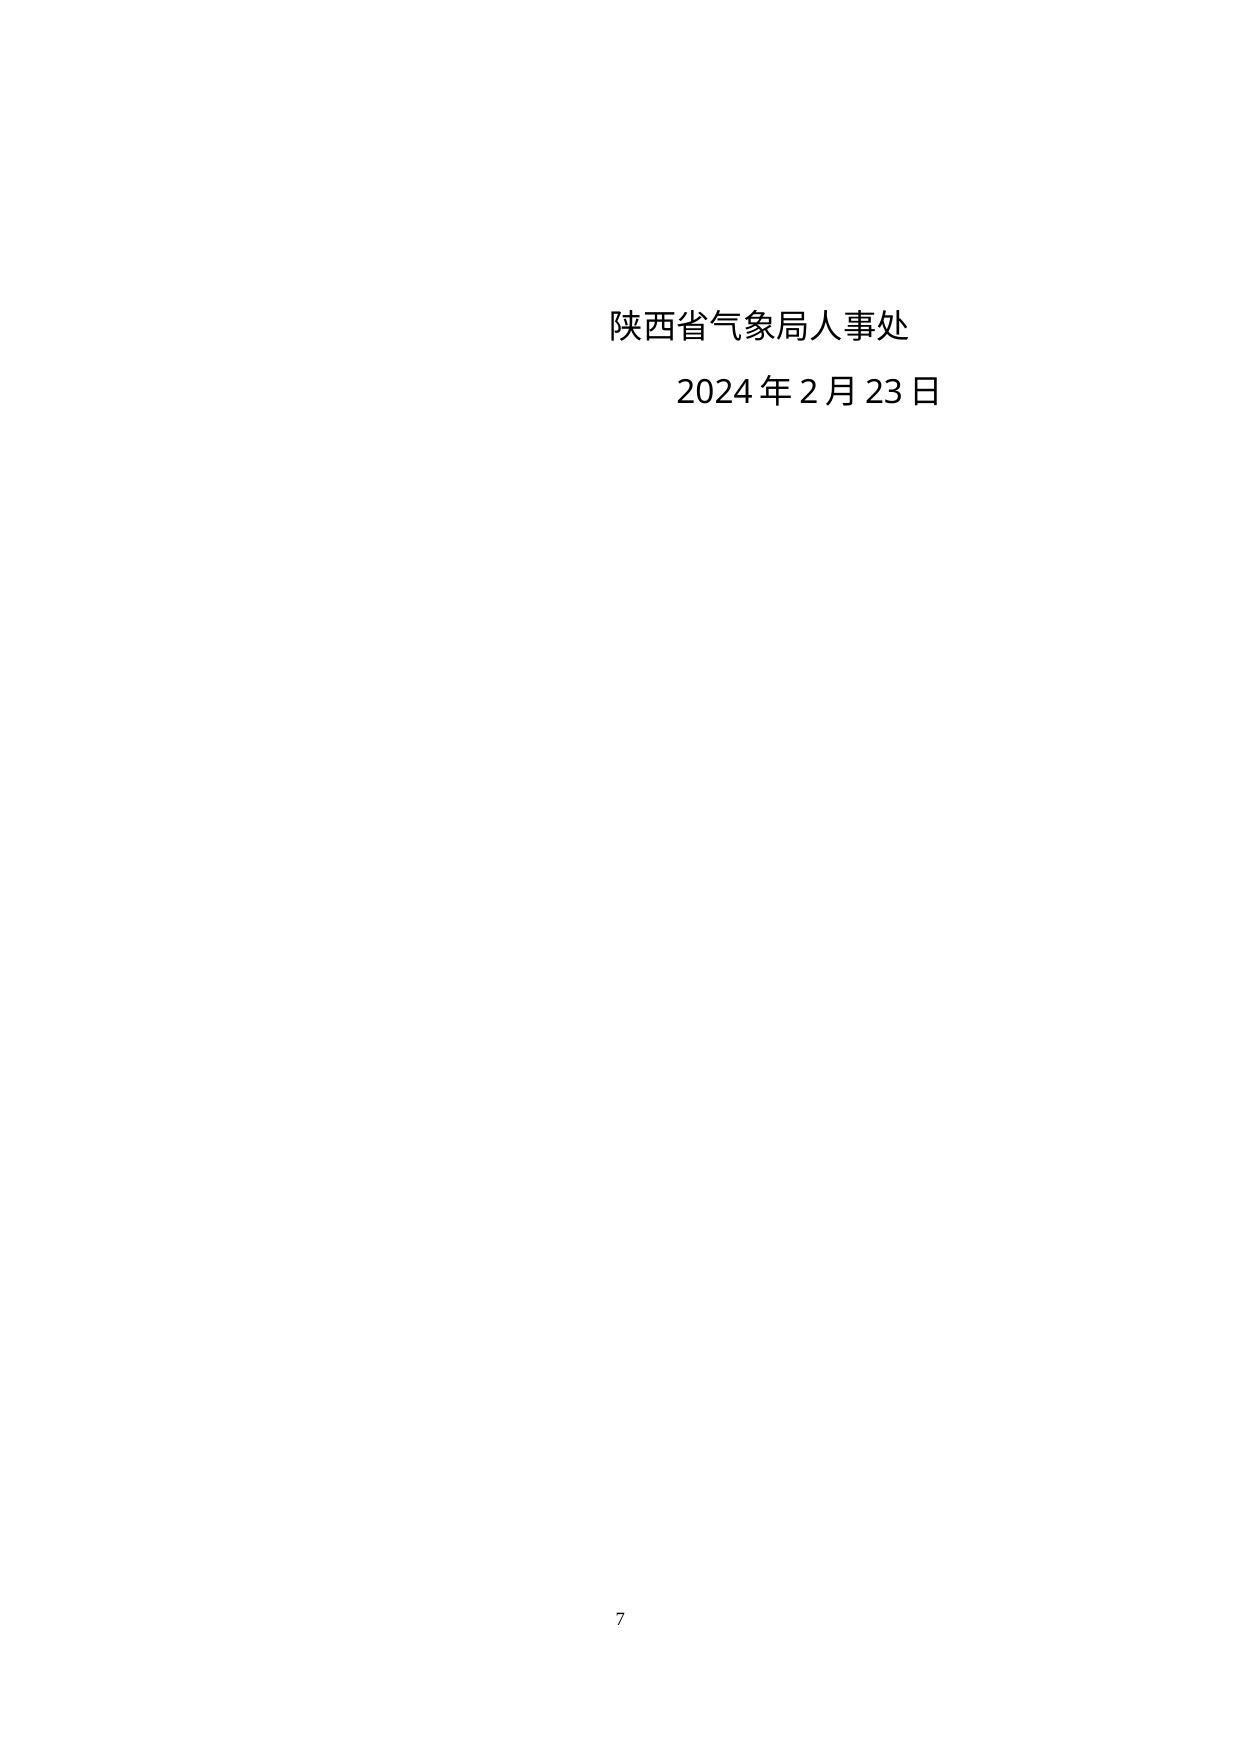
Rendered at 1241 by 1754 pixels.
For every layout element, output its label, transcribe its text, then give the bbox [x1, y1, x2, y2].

text 陕西省气象局人事处 [159, 292, 1081, 357]
text 2024年2月23日 [159, 357, 1081, 422]
